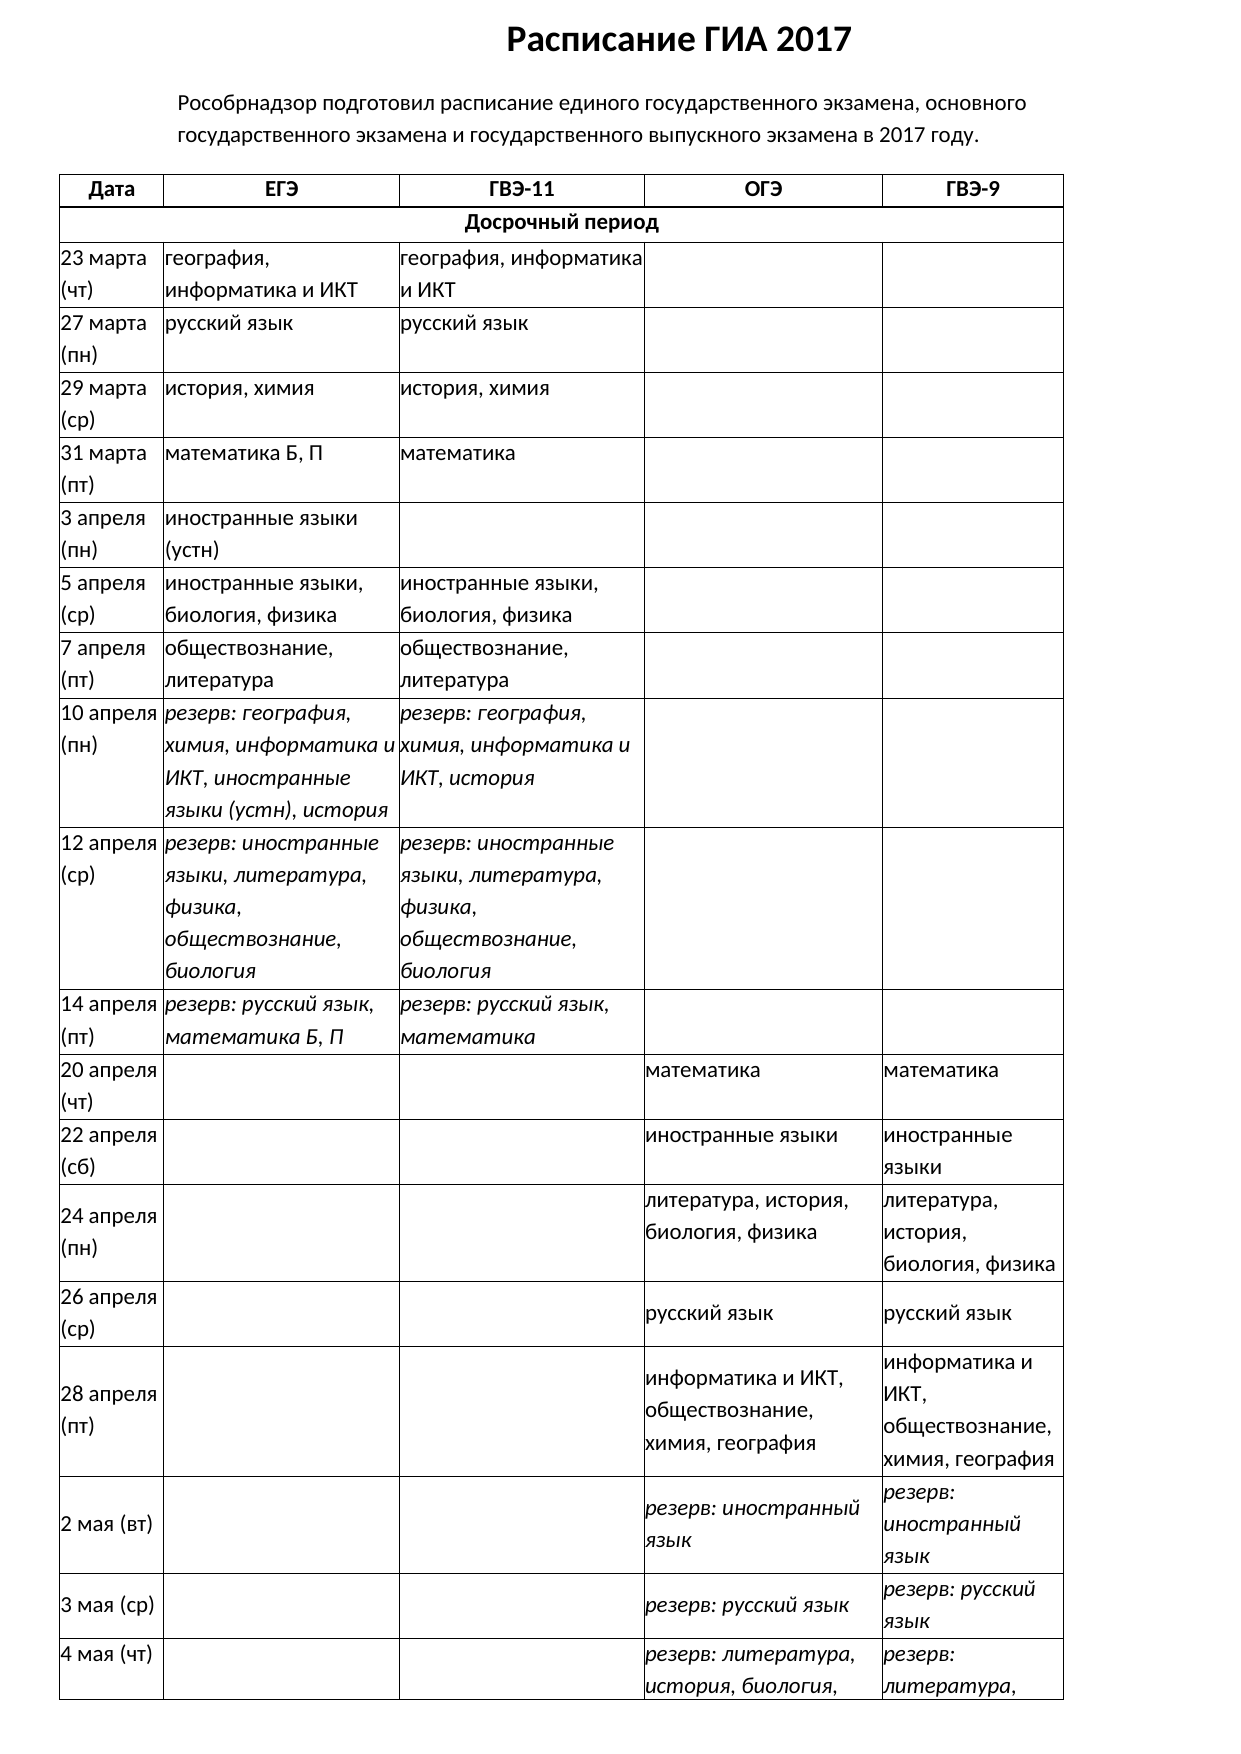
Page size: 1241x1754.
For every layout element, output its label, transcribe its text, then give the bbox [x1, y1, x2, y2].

table_cell резерв: русский язык, математика [400, 990, 644, 1054]
table_cell [645, 243, 882, 307]
table_cell [645, 568, 882, 632]
table_cell резерв: иностранный язык [645, 1477, 882, 1573]
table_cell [645, 1639, 882, 1699]
table_cell [400, 1574, 644, 1638]
table_cell резерв: иностранные языки, литература, физика, обществознание, биология [400, 828, 644, 988]
table_cell [164, 1185, 399, 1281]
table_cell [164, 1477, 399, 1573]
table_cell [400, 1347, 644, 1476]
table_header ЕГЭ [164, 175, 399, 206]
text Рособрнадзор подготовил расписание единого государственного экзамена, основного государственного экзамена и государственного выпускного экзамена в 2017 году. [177, 88, 1181, 148]
table_cell 26 апреля (ср) [60, 1282, 163, 1346]
table_cell [164, 1574, 399, 1638]
table_cell резерв: русский язык [883, 1574, 1063, 1638]
table_cell история, химия [400, 373, 644, 437]
table_cell [645, 828, 882, 988]
text Расписание ГИА 2017 [177, 15, 1181, 61]
table_cell [400, 1639, 644, 1699]
table_header ГВЭ-9 [883, 175, 1063, 206]
table_cell математика Б, П [164, 438, 399, 502]
table_cell [645, 373, 882, 437]
table_cell [883, 308, 1063, 372]
table_cell 7 апреля (пт) [60, 633, 163, 697]
table_header ГВЭ-11 [400, 175, 644, 206]
table_cell [400, 1055, 644, 1119]
table_cell резерв: русский язык, математика Б, П [164, 990, 399, 1054]
table_cell резерв: иностранный язык [883, 1477, 1063, 1573]
table_cell [164, 1282, 399, 1346]
table_cell русский язык [883, 1282, 1063, 1346]
table_cell математика [883, 1055, 1063, 1119]
table_cell география, информатика и ИКТ [164, 243, 399, 307]
table_cell резерв: география, химия, информатика и ИКТ, иностранные языки (устн), история [164, 699, 399, 827]
table_cell история, химия [164, 373, 399, 437]
table_cell 27 марта (пн) [60, 308, 163, 372]
table_cell [645, 438, 882, 502]
table_cell 28 апреля (пт) [60, 1347, 163, 1476]
table_cell [164, 1639, 399, 1699]
table_cell [883, 373, 1063, 437]
table_cell 23 марта (чт) [60, 243, 163, 307]
table_cell иностранные языки [883, 1120, 1063, 1184]
table_cell 4 мая (чт) [60, 1639, 163, 1699]
table_cell 22 апреля (сб) [60, 1120, 163, 1184]
table_cell информатика и ИКТ, обществознание, химия, география [645, 1347, 882, 1476]
table_cell Досрочный период [60, 208, 1063, 242]
table_cell 3 мая (ср) [60, 1574, 163, 1638]
table_cell [883, 243, 1063, 307]
table_cell иностранные языки, биология, физика [164, 568, 399, 632]
table_cell 24 апреля (пн) [60, 1185, 163, 1281]
table_cell иностранные языки, биология, физика [400, 568, 644, 632]
table_cell 14 апреля (пт) [60, 990, 163, 1054]
table_cell [400, 503, 644, 567]
table_cell [400, 1185, 644, 1281]
table_cell 20 апреля (чт) [60, 1055, 163, 1119]
table_cell [645, 633, 882, 697]
table_cell география, информатика и ИКТ [400, 243, 644, 307]
table_cell [400, 1477, 644, 1573]
table_cell резерв: география, химия, информатика и ИКТ, история [400, 699, 644, 827]
table_cell обществознание, литература [164, 633, 399, 697]
table_cell литература, история, биология, физика [883, 1185, 1063, 1281]
table_cell русский язык [645, 1282, 882, 1346]
table_cell [883, 828, 1063, 988]
table_cell [645, 503, 882, 567]
table_cell [400, 1282, 644, 1346]
table_cell [164, 1055, 399, 1119]
table_cell [645, 699, 882, 827]
table_cell обществознание, литература [400, 633, 644, 697]
table_cell резерв: русский язык [645, 1574, 882, 1638]
table_cell [883, 503, 1063, 567]
table_cell [883, 633, 1063, 697]
table_cell 2 мая (вт) [60, 1477, 163, 1573]
table_cell 5 апреля (ср) [60, 568, 163, 632]
table_cell [883, 990, 1063, 1054]
table_cell иностранные языки (устн) [164, 503, 399, 567]
table_cell русский язык [400, 308, 644, 372]
table_cell русский язык [164, 308, 399, 372]
table_cell [883, 568, 1063, 632]
table_cell математика [400, 438, 644, 502]
table_cell информатика и ИКТ, обществознание, химия, география [883, 1347, 1063, 1476]
table_cell 3 апреля (пн) [60, 503, 163, 567]
table_header ОГЭ [645, 175, 882, 206]
table_cell [164, 1347, 399, 1476]
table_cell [883, 1639, 1063, 1699]
table_cell [883, 699, 1063, 827]
table_cell 10 апреля (пн) [60, 699, 163, 827]
table_cell литература, история, биология, физика [645, 1185, 882, 1281]
table_cell 31 марта (пт) [60, 438, 163, 502]
table_cell резерв: иностранные языки, литература, физика, обществознание, биология [164, 828, 399, 988]
table_cell [164, 1120, 399, 1184]
table_header Дата [60, 175, 163, 206]
table_cell [645, 308, 882, 372]
table_cell [883, 438, 1063, 502]
table_cell 29 марта (ср) [60, 373, 163, 437]
table_cell иностранные языки [645, 1120, 882, 1184]
table_cell математика [645, 1055, 882, 1119]
table_cell [400, 1120, 644, 1184]
table_cell 12 апреля (ср) [60, 828, 163, 988]
table_cell [645, 990, 882, 1054]
